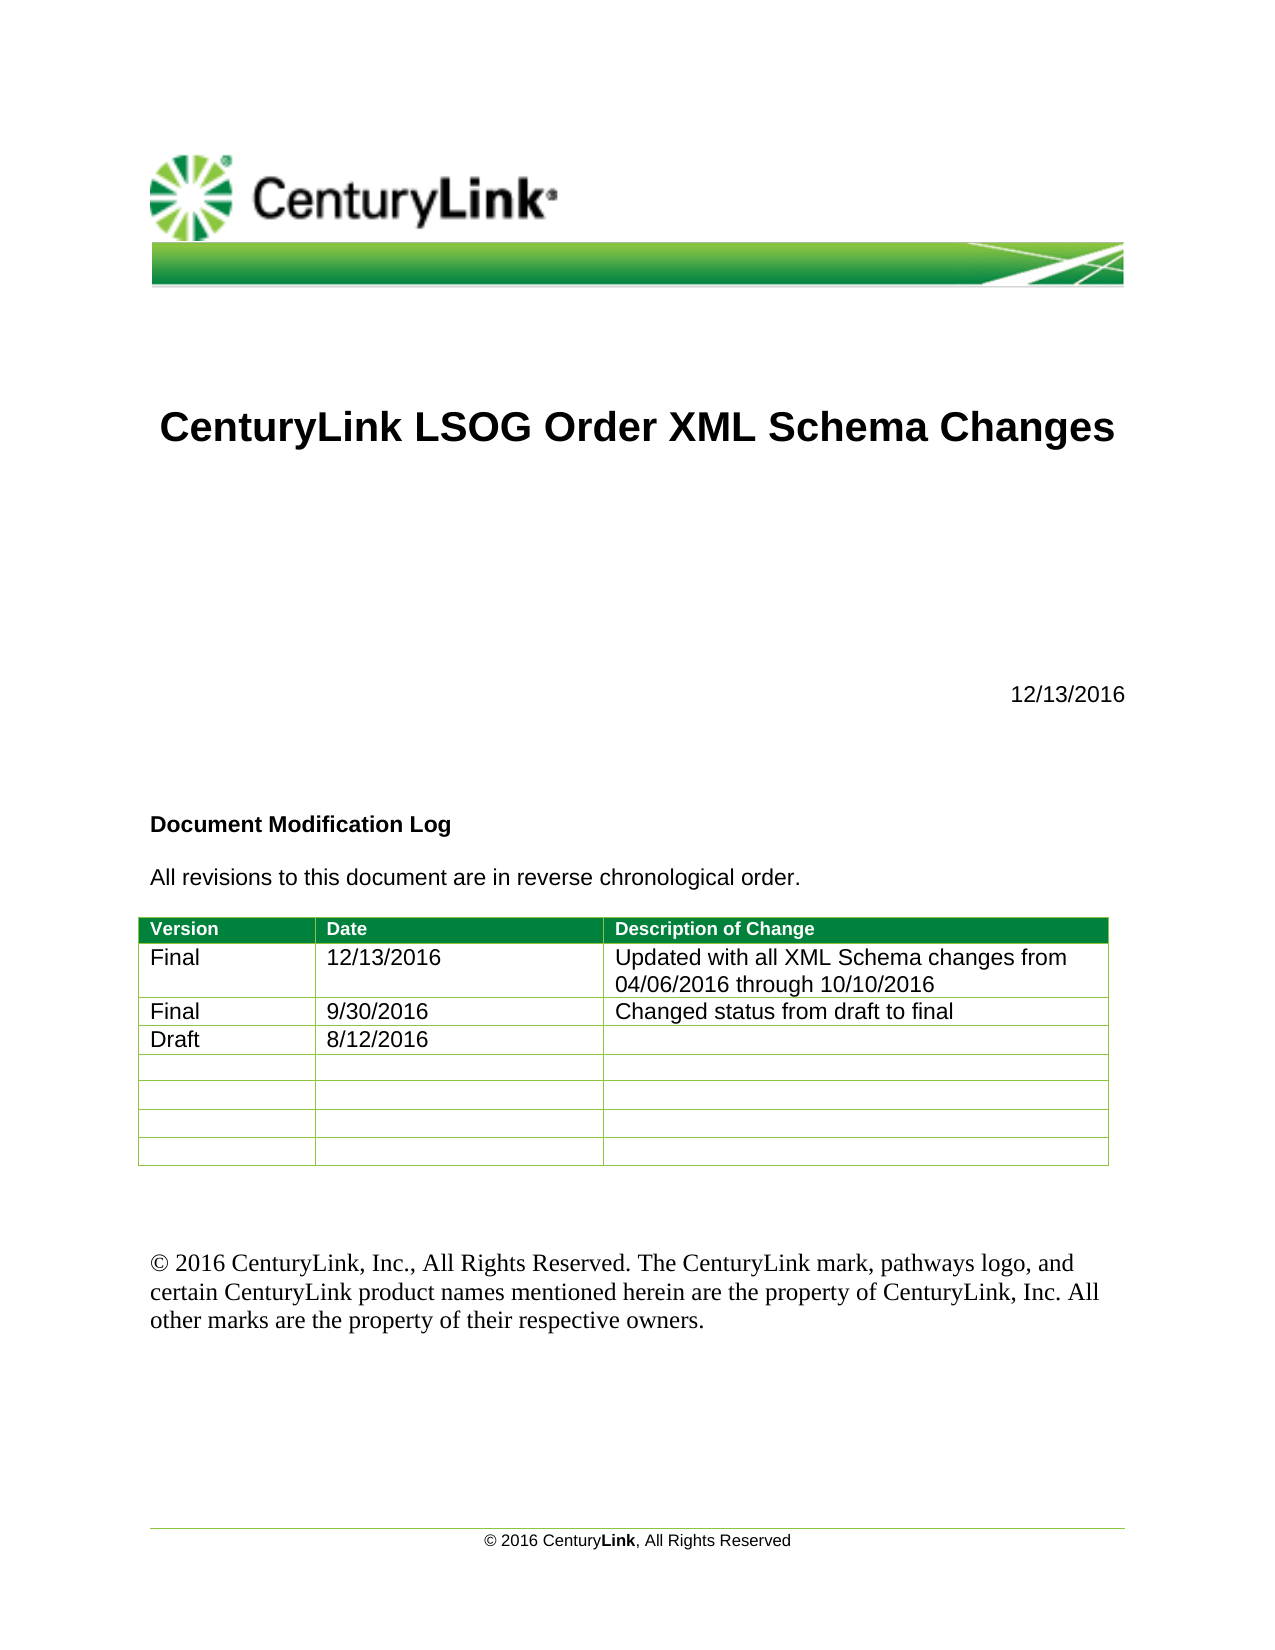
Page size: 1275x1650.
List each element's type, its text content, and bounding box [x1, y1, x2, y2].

table_cell [316, 1081, 603, 1108]
table_cell [316, 1138, 603, 1165]
table_cell 12/13/2016 [316, 944, 603, 997]
picture [150, 150, 1125, 290]
table_cell [604, 1110, 1108, 1137]
title CenturyLink LSOG Order XML Schema Changes [150, 402, 1125, 450]
table_cell [316, 1055, 603, 1080]
table_cell [139, 1138, 315, 1165]
text Document Modification Log [150, 811, 1125, 838]
table_cell [316, 1110, 603, 1137]
table_cell Final [139, 998, 315, 1025]
table_cell Changed status from draft to final [604, 998, 1108, 1025]
text 12/13/2016 [150, 681, 1125, 707]
table_cell [604, 1138, 1108, 1165]
table_cell [604, 1081, 1108, 1108]
text © 2016 CenturyLink, Inc., All Rights Reserved. The CenturyLink mark, pathways logo, and certain CenturyLink product names mentioned herein are the property of CenturyLink, Inc. All other marks are the property of their respective owners. [150, 1248, 1125, 1334]
table_cell Final [139, 944, 315, 997]
table_cell [139, 1110, 315, 1137]
table_cell [604, 1026, 1108, 1053]
table_header Date [316, 918, 603, 943]
table_cell 9/30/2016 [316, 998, 603, 1025]
table_cell [604, 1055, 1108, 1080]
table_cell Draft [139, 1026, 315, 1053]
table_cell [139, 1081, 315, 1108]
table_cell Updated with all XML Schema changes from 04/06/2016 through 10/10/2016 [604, 944, 1108, 997]
table_header Description of Change [604, 918, 1108, 943]
text All revisions to this document are in reverse chronological order. [150, 864, 1125, 890]
table_cell [139, 1055, 315, 1080]
table_cell 8/12/2016 [316, 1026, 603, 1053]
table_header Version [139, 918, 315, 943]
